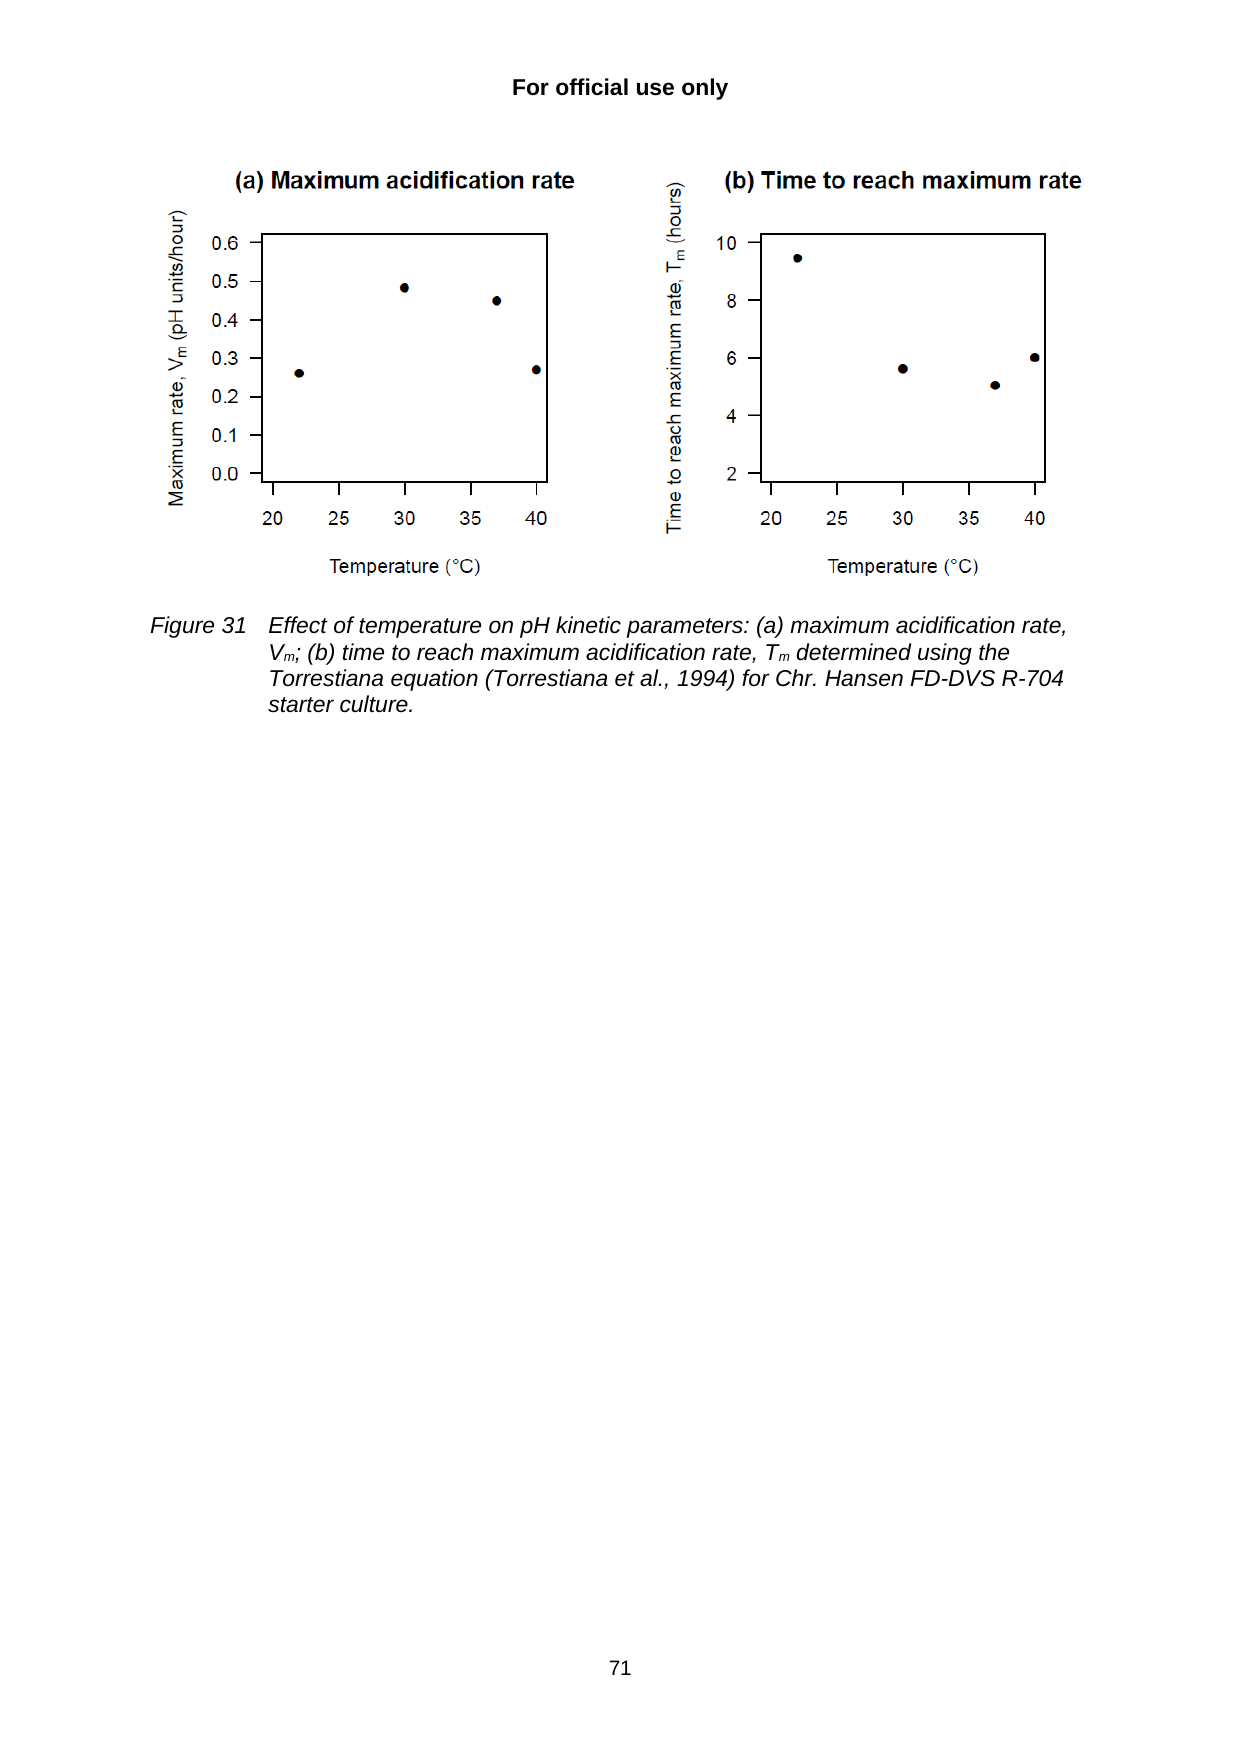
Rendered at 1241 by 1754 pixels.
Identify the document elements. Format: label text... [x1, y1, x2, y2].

picture [150, 150, 1091, 600]
subtitle Figure 31 Effect of temperature on pH kinetic parameters: (a) maximum acidification rate, Vm; (b) time to reach maximum acidification rate, Tm determined using the Torrestiana equation (Torrestiana et al., 1994) for Chr. Hansen FD-DVS R-704 starter culture. [150, 612, 1090, 718]
